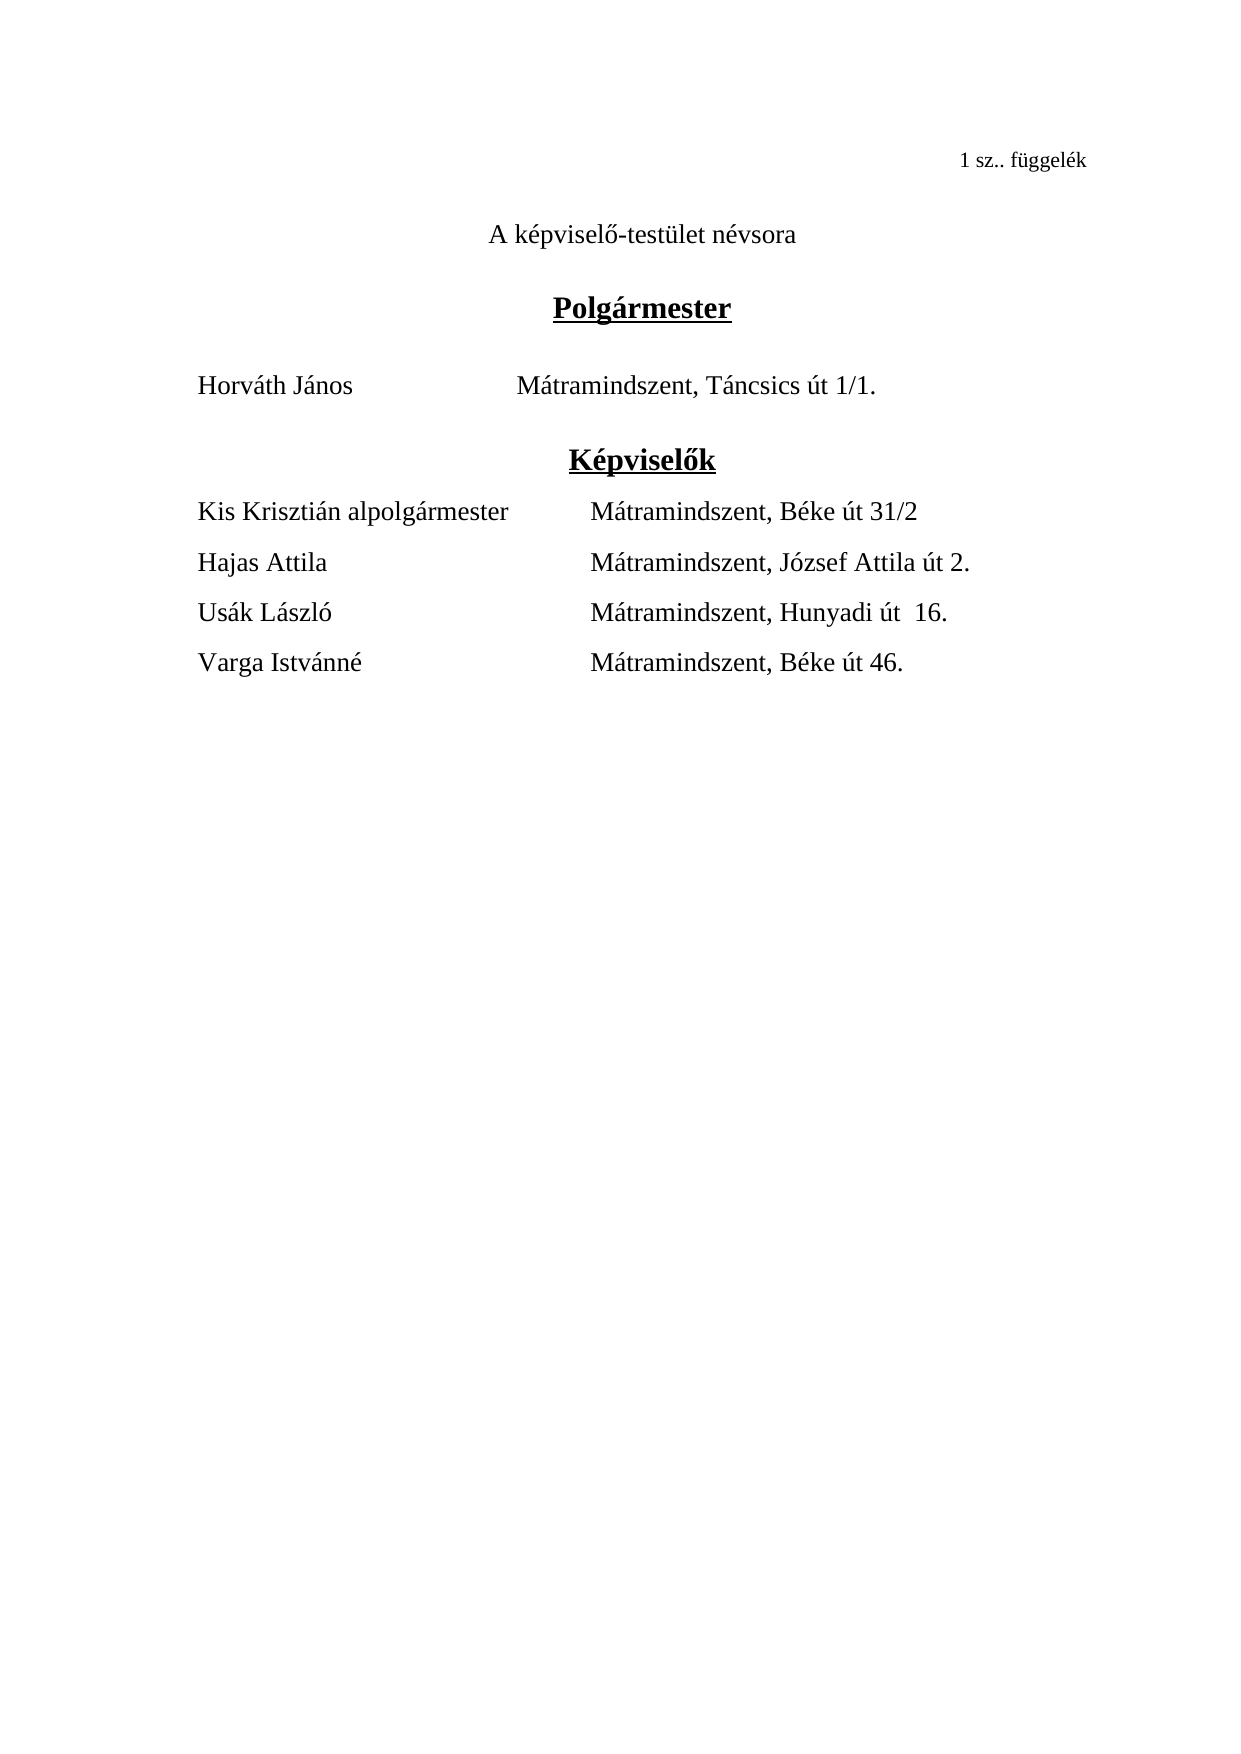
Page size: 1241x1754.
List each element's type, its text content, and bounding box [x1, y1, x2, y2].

text A képviselő-testület névsora [197, 223, 1087, 248]
text Varga Istvánné Mátramindszent, Béke út 46. [197, 652, 1087, 677]
text Képviselők [197, 450, 1087, 475]
text Horváth János Mátramindszent, Táncsics út 1/1. [197, 374, 1087, 400]
text 1 sz.. függelék [197, 148, 1087, 173]
text Polgármester [197, 299, 1087, 324]
text Hajas Attila Mátramindszent, József Attila út 2. [197, 551, 1087, 576]
text Usák László Mátramindszent, Hunyadi út 16. [197, 601, 1087, 627]
text Kis Krisztián alpolgármester Mátramindszent, Béke út 31/2 [197, 501, 1087, 526]
